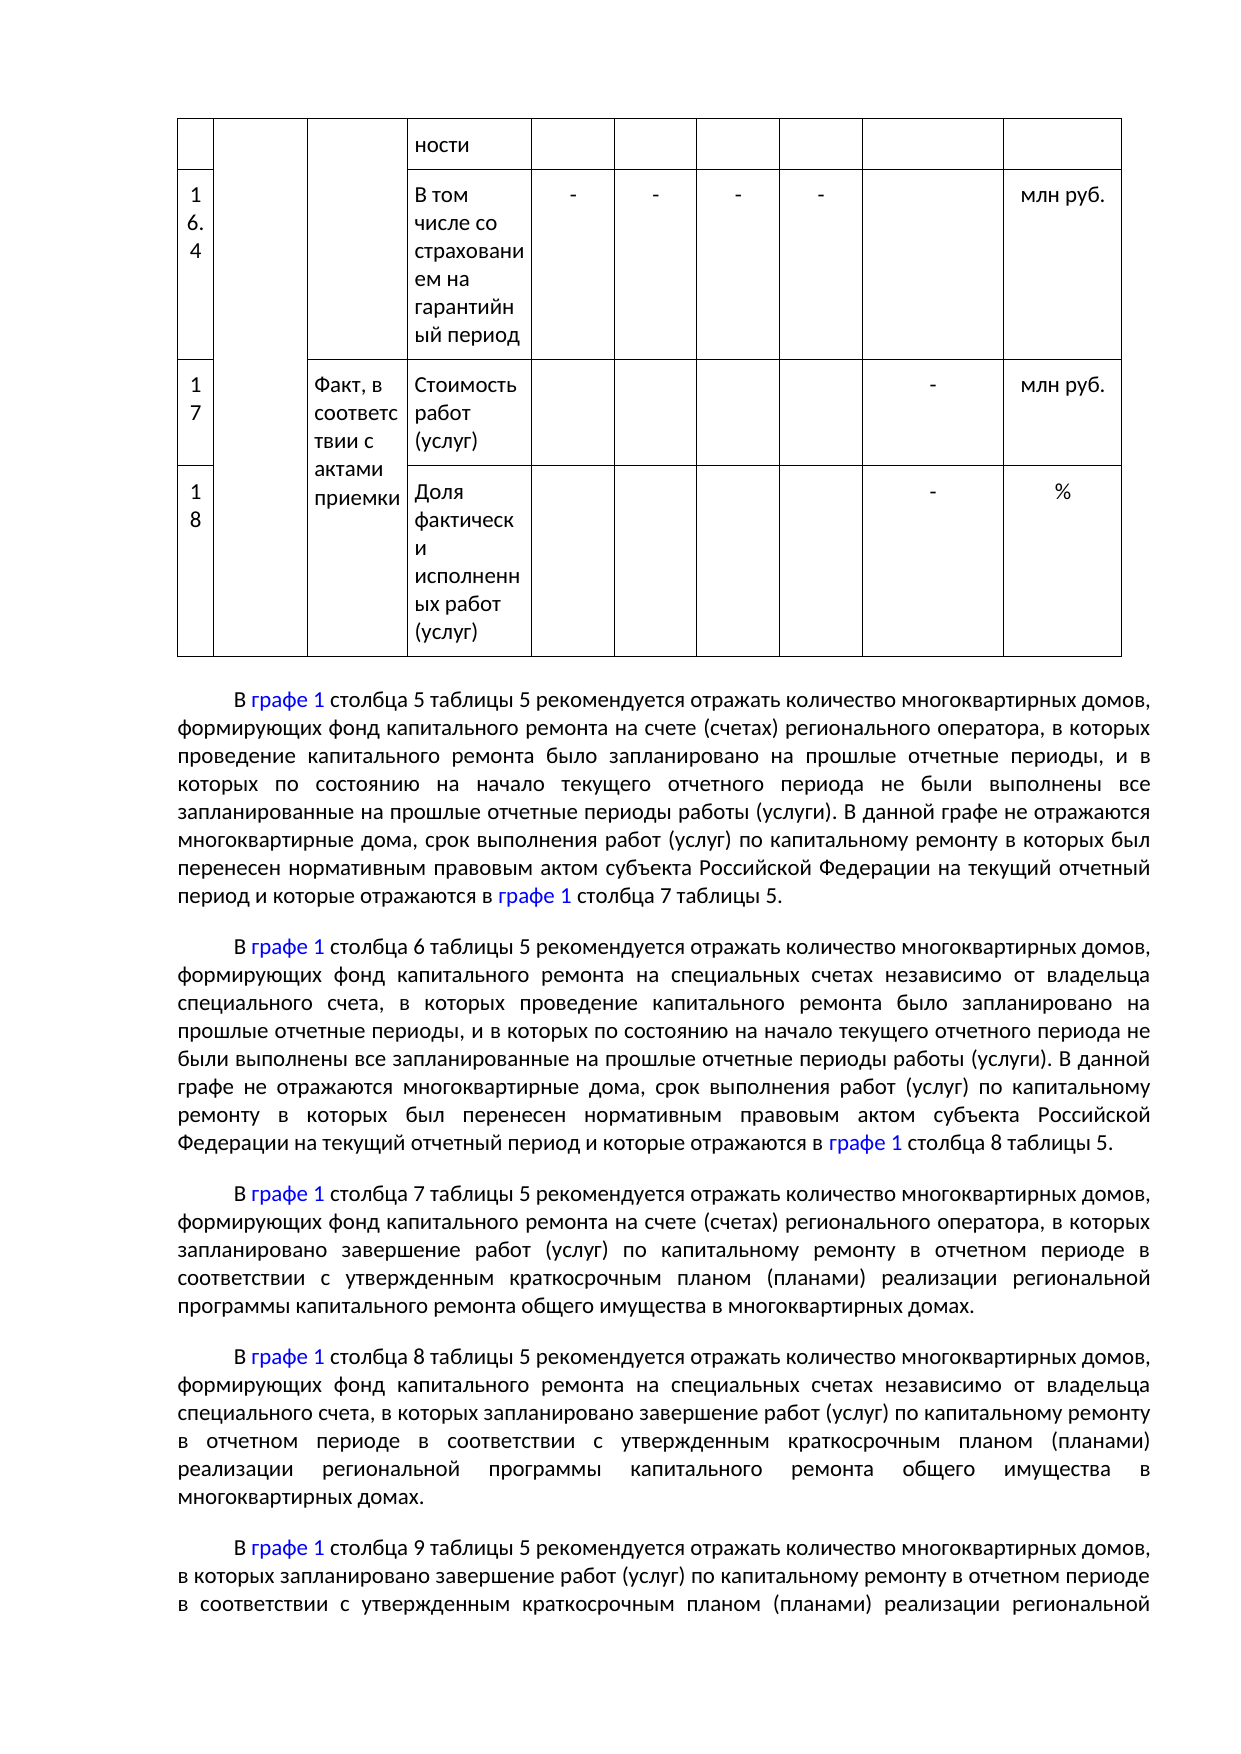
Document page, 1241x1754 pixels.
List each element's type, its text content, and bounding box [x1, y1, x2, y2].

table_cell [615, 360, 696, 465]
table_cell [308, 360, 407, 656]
text В графе 1 столбца 8 таблицы 5 рекомендуется отражать количество многоквартирных домов, формирующих фонд капитального ремонта на специальных счетах независимо от владельца специального счета, в которых запланировано завершение работ (услуг) по капитальному ремонту в отчетном периоде в соответствии с утвержденным краткосрочным планом (планами) реализации региональной программы капитального ремонта общего имущества в многоквартирных домах. [177, 1342, 1152, 1510]
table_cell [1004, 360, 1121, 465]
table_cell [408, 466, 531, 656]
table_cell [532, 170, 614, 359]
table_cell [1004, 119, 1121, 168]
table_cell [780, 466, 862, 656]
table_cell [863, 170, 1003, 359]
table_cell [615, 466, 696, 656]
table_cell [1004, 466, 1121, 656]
text В графе 1 столбца 6 таблицы 5 рекомендуется отражать количество многоквартирных домов, формирующих фонд капитального ремонта на специальных счетах независимо от владельца специального счета, в которых проведение капитального ремонта было запланировано на прошлые отчетные периоды, и в которых по состоянию на начало текущего отчетного периода не были выполнены все запланированные на прошлые отчетные периоды работы (услуги). В данной графе не отражаются многоквартирные дома, срок выполнения работ (услуг) по капитальному ремонту в которых был перенесен нормативным правовым актом субъекта Российской Федерации на текущий отчетный период и которые отражаются в графе 1 столбца 8 таблицы 5. [177, 932, 1152, 1156]
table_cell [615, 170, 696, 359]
text В графе 1 столбца 5 таблицы 5 рекомендуется отражать количество многоквартирных домов, формирующих фонд капитального ремонта на счете (счетах) регионального оператора, в которых проведение капитального ремонта было запланировано на прошлые отчетные периоды, и в которых по состоянию на начало текущего отчетного периода не были выполнены все запланированные на прошлые отчетные периоды работы (услуги). В данной графе не отражаются многоквартирные дома, срок выполнения работ (услуг) по капитальному ремонту в которых был перенесен нормативным правовым актом субъекта Российской Федерации на текущий отчетный период и которые отражаются в графе 1 столбца 7 таблицы 5. [177, 685, 1152, 909]
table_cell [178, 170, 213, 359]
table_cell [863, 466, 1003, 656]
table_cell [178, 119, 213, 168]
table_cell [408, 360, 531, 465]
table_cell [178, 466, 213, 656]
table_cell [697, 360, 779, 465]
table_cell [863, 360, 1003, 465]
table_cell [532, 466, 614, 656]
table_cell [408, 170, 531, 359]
text В графе 1 столбца 7 таблицы 5 рекомендуется отражать количество многоквартирных домов, формирующих фонд капитального ремонта на счете (счетах) регионального оператора, в которых запланировано завершение работ (услуг) по капитальному ремонту в отчетном периоде в соответствии с утвержденным краткосрочным планом (планами) реализации региональной программы капитального ремонта общего имущества в многоквартирных домах. [177, 1179, 1152, 1319]
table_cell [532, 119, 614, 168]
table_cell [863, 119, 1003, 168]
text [177, 1533, 1152, 1617]
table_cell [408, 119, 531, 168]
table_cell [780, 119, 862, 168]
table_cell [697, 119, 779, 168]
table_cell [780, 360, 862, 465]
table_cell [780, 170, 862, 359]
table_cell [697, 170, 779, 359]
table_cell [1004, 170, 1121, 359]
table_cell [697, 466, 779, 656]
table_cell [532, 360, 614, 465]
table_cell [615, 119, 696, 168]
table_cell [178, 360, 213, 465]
